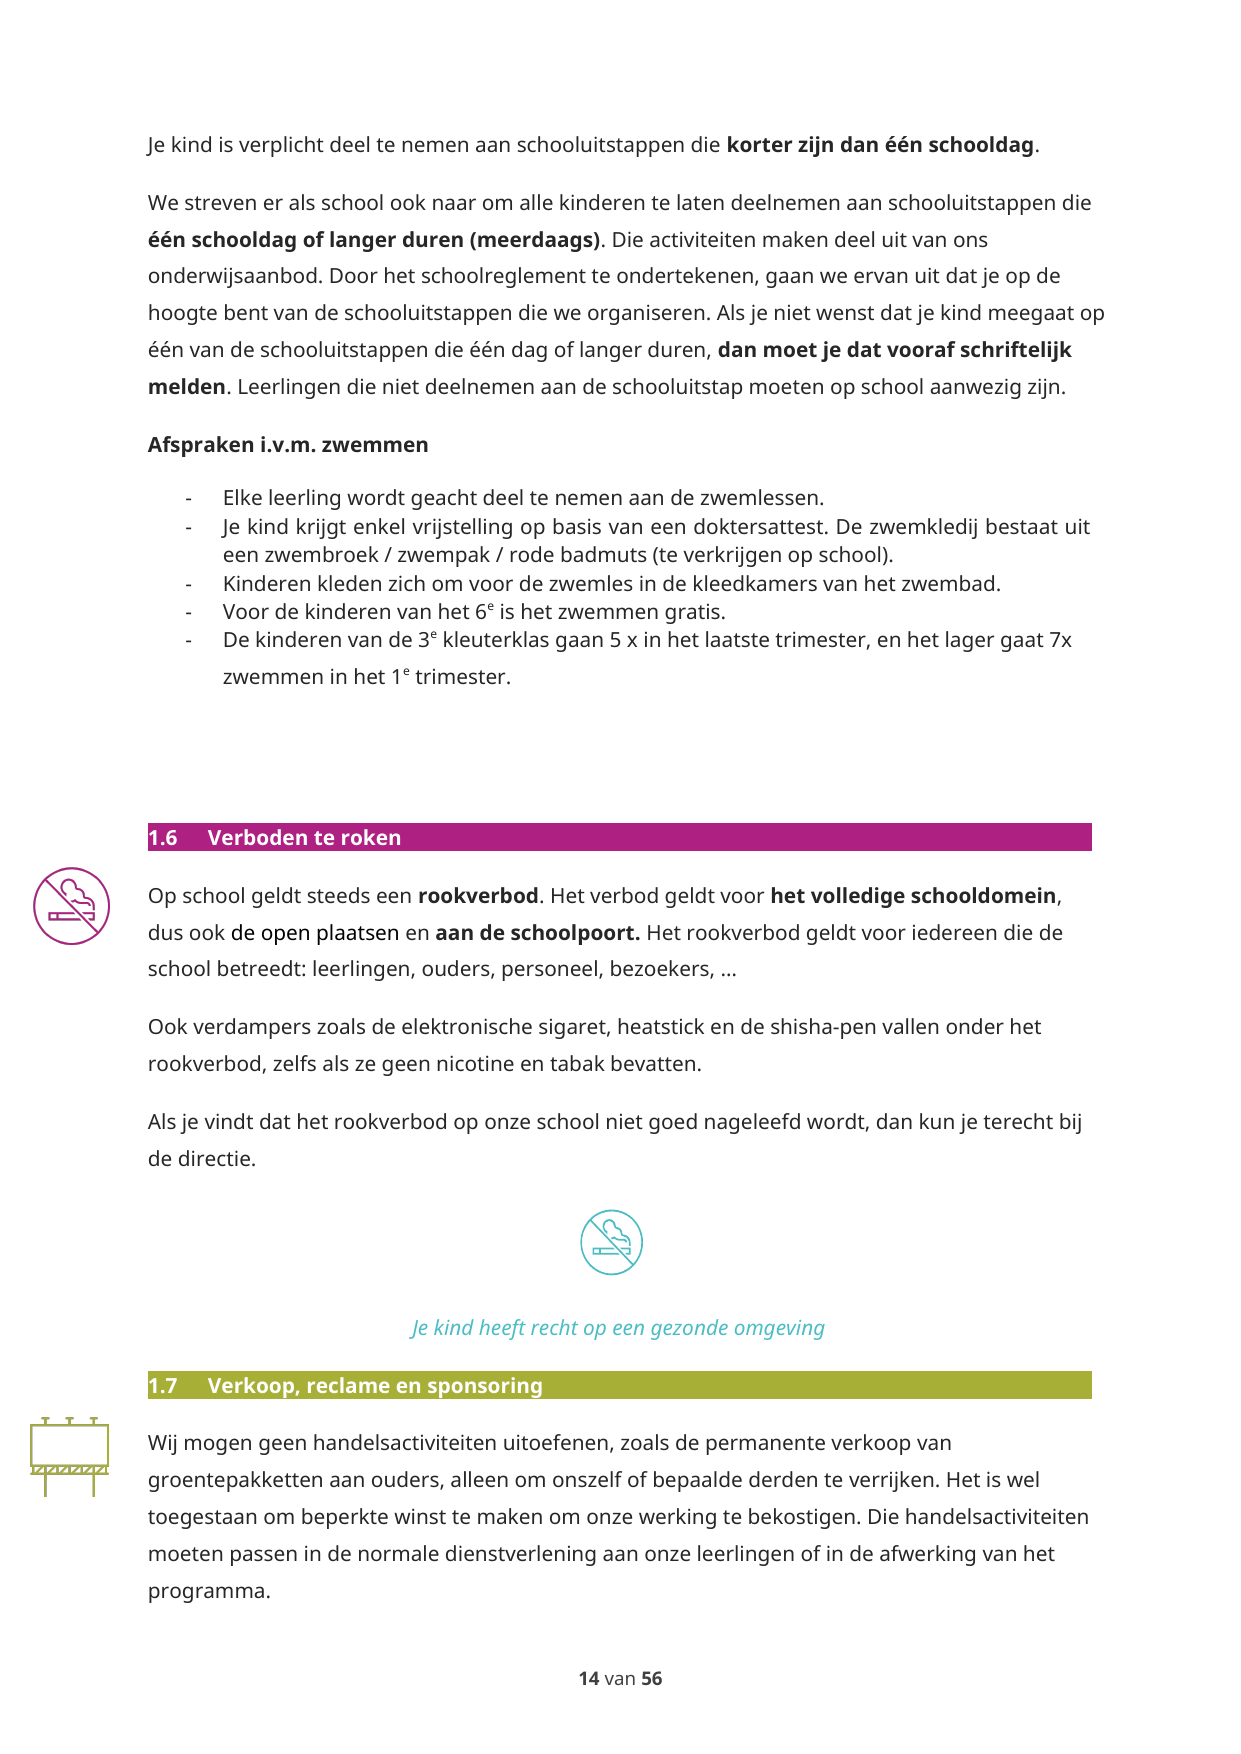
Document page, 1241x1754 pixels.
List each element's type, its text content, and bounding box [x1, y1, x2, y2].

picture [26, 860, 114, 949]
text We streven er als school ook naar om alle kinderen te laten deelnemen aan schooluitstappen die één schooldag of langer duren (meerdaags). Die activiteiten maken deel uit van ons onderwijsaanbod. Door het schoolreglement te ondertekenen, gaan we ervan uit dat je op de hoogte bent van de schooluitstappen die we organiseren. Als je niet wenst dat je kind meegaat op één van de schooluitstappen die één dag of langer duren, dan moet je dat vooraf schriftelijk melden. Leerlingen die niet deelnemen aan de schooluitstap moeten op school aanwezig zijn. [148, 188, 1107, 401]
list De kinderen van de 3e kleuterklas gaan 5 x in het laatste trimester, en het lager gaat 7x zwemmen in het 1e trimester. [185, 626, 1092, 691]
list Elke leerling wordt geacht deel te nemen aan de zwemlessen. [185, 483, 1092, 512]
text Op school geldt steeds een rookverbod. Het verbod geldt voor het volledige schooldomein, dus ook de open plaatsen en aan de schoolpoort. Het rookverbod geldt voor iedereen die de school betreedt: leerlingen, ouders, personeel, bezoekers, … [148, 881, 1092, 983]
list Kinderen kleden zich om voor de zwemles in de kleedkamers van het zwembad. [185, 569, 1092, 597]
subtitle Verkoop, reclame en sponsoring [148, 1371, 1092, 1399]
subtitle Verboden te roken [148, 823, 1092, 851]
list Je kind krijgt enkel vrijstelling op basis van een doktersattest. De zwemkledij bestaat uit een zwembroek / zwempak / rode badmuts (te verkrijgen op school). [185, 512, 1092, 569]
text Je kind heeft recht op een gezonde omgeving [148, 1201, 1092, 1342]
text Ook verdampers zoals de elektronische sigaret, heatstick en de shisha-pen vallen onder het rookverbod, zelfs als ze geen nicotine en tabak bevatten. [148, 1012, 1092, 1077]
text Je kind is verplicht deel te nemen aan schooluitstappen die korter zijn dan één schooldag. [148, 130, 1092, 159]
text Afspraken i.v.m. zwemmen [148, 430, 1092, 458]
picture [21, 1408, 115, 1503]
list Voor de kinderen van het 6e is het zwemmen gratis. [185, 597, 1092, 626]
text Wij mogen geen handelsactiviteiten uitoefenen, zoals de permanente verkoop van groentepakketten aan ouders, alleen om onszelf of bepaalde derden te verrijken. Het is wel toegestaan om beperkte winst te maken om onze werking te bekostigen. Die handelsactiviteiten moeten passen in de normale dienstverlening aan onze leerlingen of in de afwerking van het programma. [148, 1428, 1092, 1604]
text Als je vindt dat het rookverbod op onze school niet goed nageleefd wordt, dan kun je terecht bij de directie. [148, 1107, 1092, 1172]
